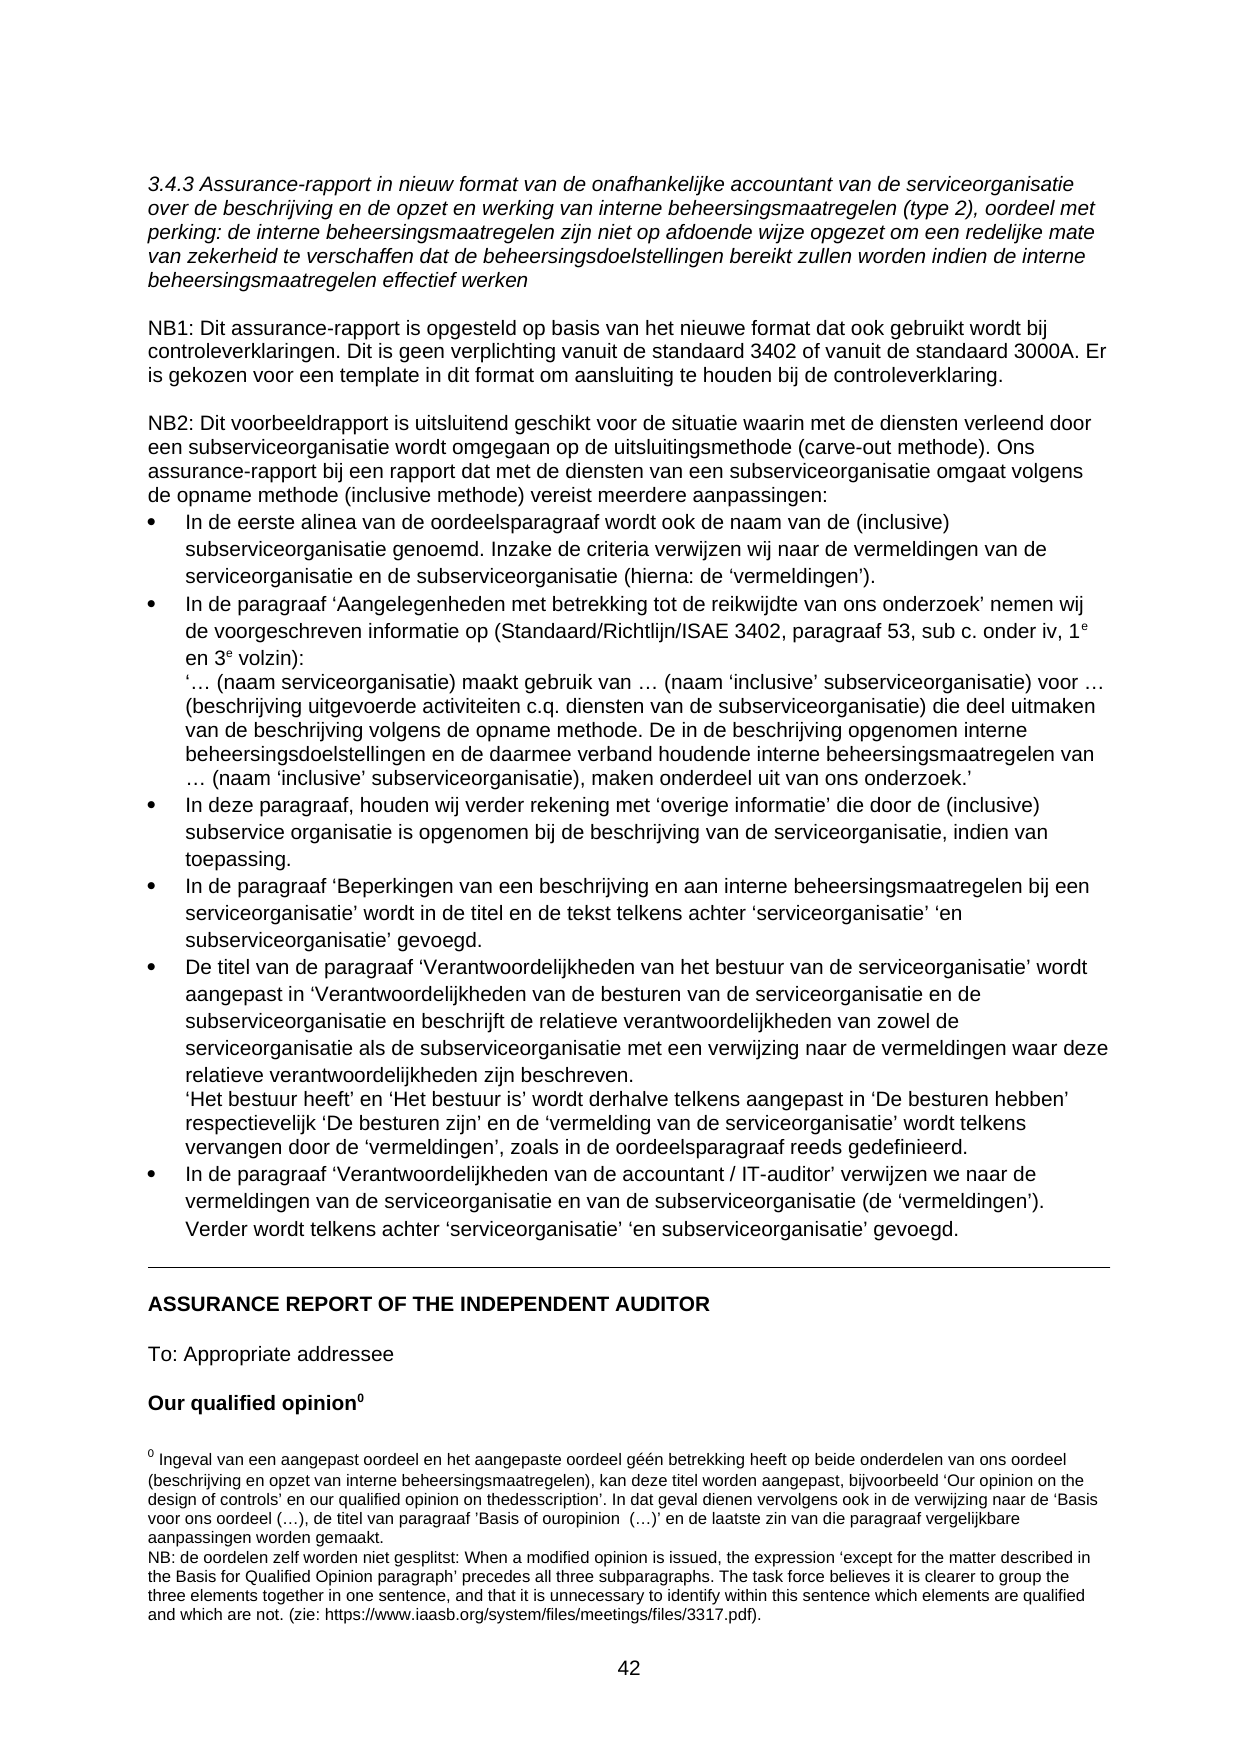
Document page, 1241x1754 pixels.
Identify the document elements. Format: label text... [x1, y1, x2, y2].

text NB1: Dit assurance-rapport is opgesteld op basis van het nieuwe format dat ook gebruikt wordt bij controleverklaringen. Dit is geen verplichting vanuit de standaard 3402 of vanuit de standaard 3000A. Er is gekozen voor een template in dit format om aansluiting te houden bij de controleverklaring. [148, 315, 1110, 387]
list In deze paragraaf, houden wij verder rekening met ‘overige informatie’ die door de (inclusive) subservice organisatie is opgenomen bij de beschrijving van de serviceorganisatie, indien van toepassing. [148, 789, 1110, 871]
text ‘… (naam serviceorganisatie) maakt gebruik van … (naam ‘inclusive’ subserviceorganisatie) voor … (beschrijving uitgevoerde activiteiten c.q. diensten van de subserviceorganisatie) die deel uitmaken van de beschrijving volgens de opname methode. De in de beschrijving opgenomen interne beheersingsdoelstellingen en de daarmee verband houdende interne beheersingsmaatregelen van … (naam ‘inclusive’ subserviceorganisatie), maken onderdeel uit van ons onderzoek.’ [185, 669, 1110, 789]
text Assurance report of the independent auditor [148, 1292, 1110, 1316]
list De titel van de paragraaf ‘Verantwoordelijkheden van het bestuur van de serviceorganisatie’ wordt aangepast in ‘Verantwoordelijkheden van de besturen van de serviceorganisatie en de subserviceorganisatie en beschrijft de relatieve verantwoordelijkheden van zowel de serviceorganisatie als de subserviceorganisatie met een verwijzing naar de vermeldingen waar deze relatieve verantwoordelijkheden zijn beschreven. [148, 952, 1110, 1087]
list In de paragraaf ‘Verantwoordelijkheden van de accountant / IT-auditor’ verwijzen we naar de vermeldingen van de serviceorganisatie en van de subserviceorganisatie (de ‘vermeldingen’). Verder wordt telkens achter ‘serviceorganisatie’ ‘en subserviceorganisatie’ gevoegd. [148, 1159, 1110, 1240]
text NB2: Dit voorbeeldrapport is uitsluitend geschikt voor de situatie waarin met de diensten verleend door een subserviceorganisatie wordt omgegaan op de uitsluitingsmethode (carve-out methode). Ons assurance-rapport bij een rapport dat met de diensten van een subserviceorganisatie omgaat volgens de opname methode (inclusive methode) vereist meerdere aanpassingen: [148, 411, 1110, 507]
list In de paragraaf ‘Aangelegenheden met betrekking tot de reikwijdte van ons onderzoek’ nemen wij de voorgeschreven informatie op (Standaard/Richtlijn/ISAE 3402, paragraaf 53, sub c. onder iv, 1e en 3e volzin): [148, 588, 1110, 669]
text Our qualified opinion [148, 1391, 1110, 1415]
list In de paragraaf ‘Beperkingen van een beschrijving en aan interne beheersingsmaatregelen bij een serviceorganisatie’ wordt in de titel en de tekst telkens achter ‘serviceorganisatie’ ‘en subserviceorganisatie’ gevoegd. [148, 871, 1110, 952]
text To: Appropriate addressee [148, 1341, 1110, 1366]
text ‘Het bestuur heeft’ en ‘Het bestuur is’ wordt derhalve telkens aangepast in ‘De besturen hebben’ respectievelijk ‘De besturen zijn’ en de ‘vermelding van de serviceorganisatie’ wordt telkens vervangen door de ‘vermeldingen’, zoals in de oordeelsparagraaf reeds gedefinieerd. [185, 1087, 1110, 1159]
subtitle 3.4.3 Assurance-rapport in nieuw format van de onafhankelijke accountant van de serviceorganisatie over de beschrijving en de opzet en werking van interne beheersingsmaatregelen (type 2), oordeel met perking: de interne beheersingsmaatregelen zijn niet op afdoende wijze opgezet om een redelijke mate van zekerheid te verschaffen dat de beheersingsdoelstellingen bereikt zullen worden indien de interne beheersingsmaatregelen effectief werken [148, 172, 1110, 291]
list In de eerste alinea van de oordeelsparagraaf wordt ook de naam van de (inclusive) subserviceorganisatie genoemd. Inzake de criteria verwijzen wij naar de vermeldingen van de serviceorganisatie en de subserviceorganisatie (hierna: de ‘vermeldingen’). [148, 507, 1110, 588]
